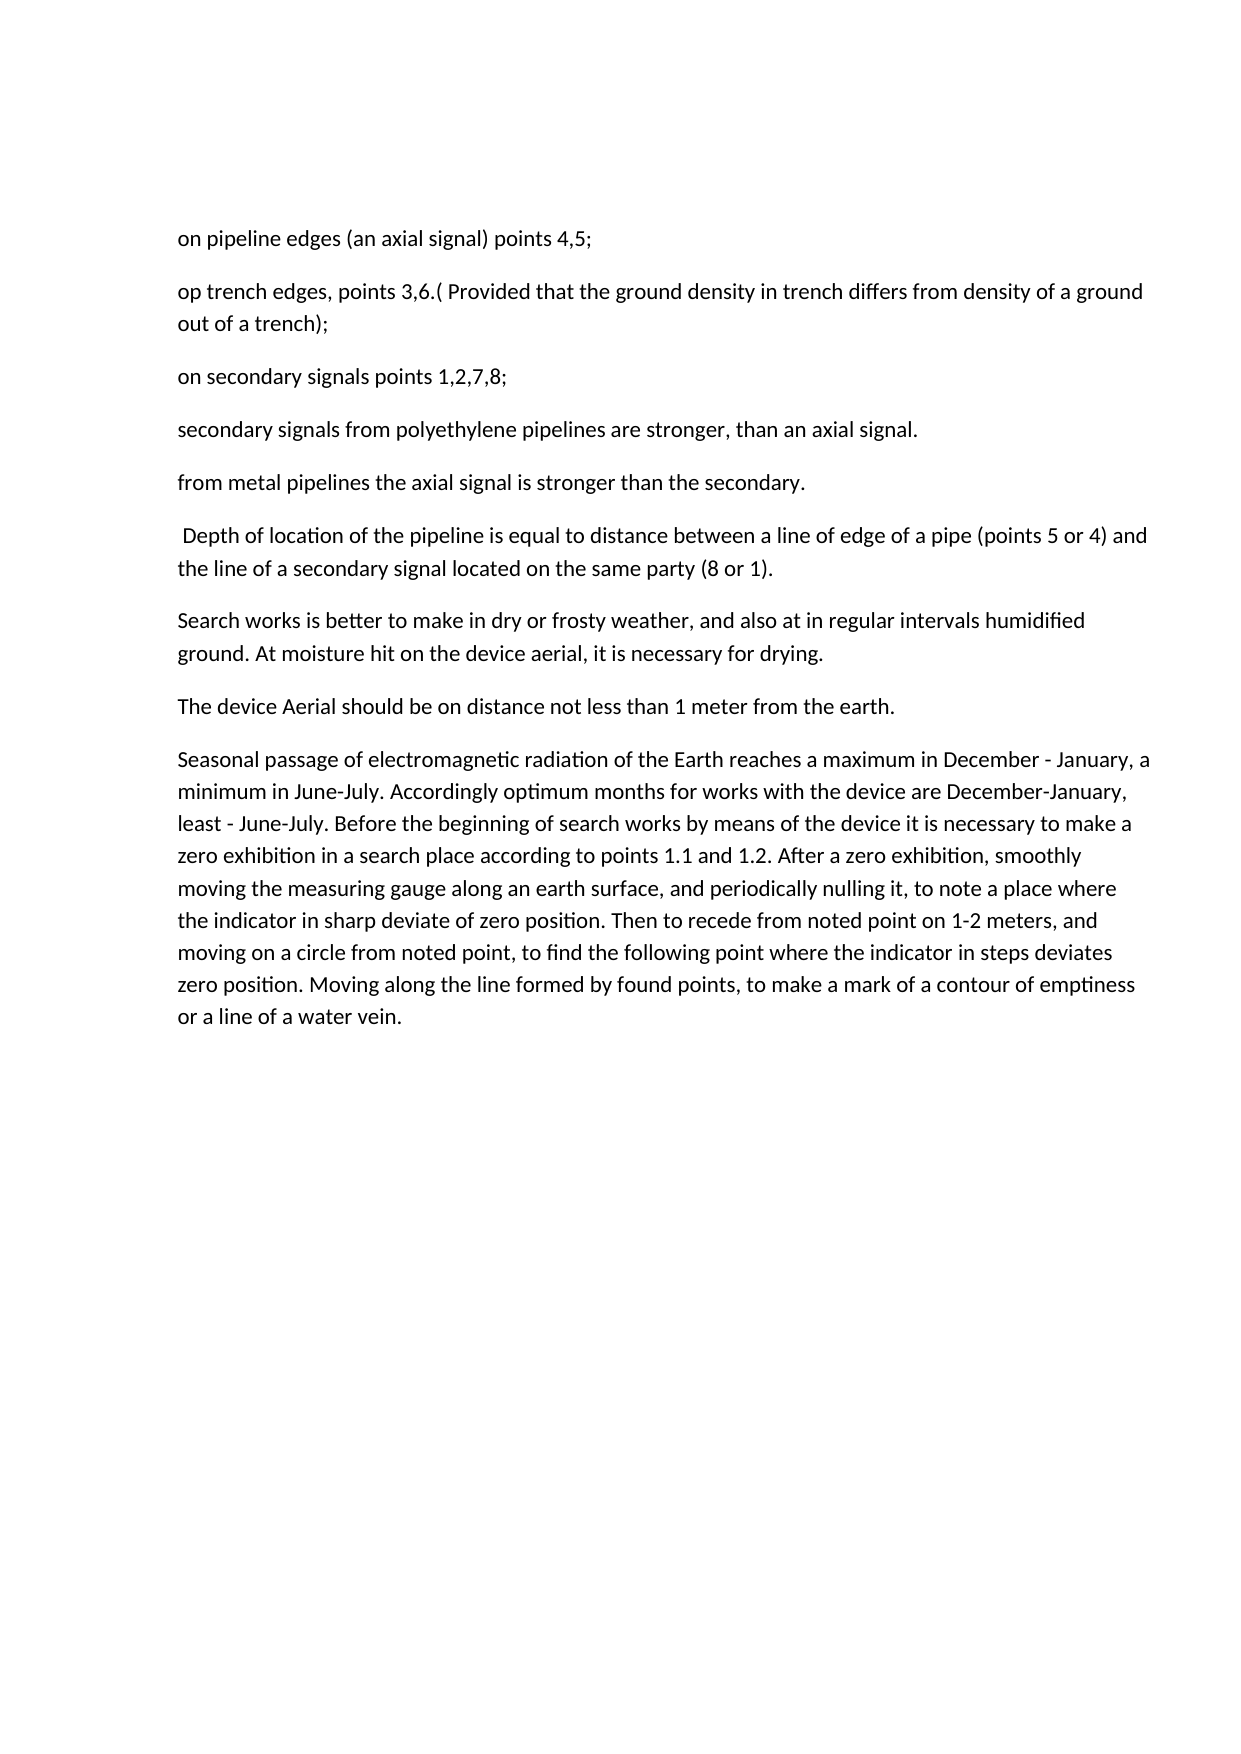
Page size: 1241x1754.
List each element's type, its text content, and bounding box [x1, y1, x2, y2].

text The device Aerial should be on distance not less than 1 meter from the earth. [177, 692, 1152, 720]
text on pipeline edges (an axial signal) points 4,5; [177, 224, 1152, 252]
text op trench edges, points 3,6.( Provided that the ground density in trench differs from density of a ground out of a trench); [177, 277, 1152, 337]
text Seasonal passage of electromagnetic radiation of the Earth reaches a maximum in December - January, a minimum in June-July. Accordingly optimum months for works with the device are December-January, least - June-July. Before the beginning of search works by means of the device it is necessary to make a zero exhibition in a search place according to points 1.1 and 1.2. After a zero exhibition, smoothly moving the measuring gauge along an earth surface, and periodically nulling it, to note a place where the indicator in sharp deviate of zero position. Then to recede from noted point on 1-2 meters, and moving on a circle from noted point, to find the following point where the indicator in steps deviates zero position. Moving along the line formed by found points, to make a mark of a contour of emptiness or a line of a water vein. [177, 745, 1152, 1030]
text on secondary signals points 1,2,7,8; [177, 362, 1152, 390]
text secondary signals from polyethylene pipelines are stronger, than an axial signal. [177, 415, 1152, 443]
text Search works is better to make in dry or frosty weather, and also at in regular intervals humidified ground. At moisture hit on the device aerial, it is necessary for drying. [177, 607, 1152, 667]
text from metal pipelines the axial signal is stronger than the secondary. [177, 468, 1152, 496]
text Depth of location of the pipeline is equal to distance between a line of edge of a pipe (points 5 or 4) and the line of a secondary signal located on the same party (8 or 1). [177, 521, 1152, 582]
